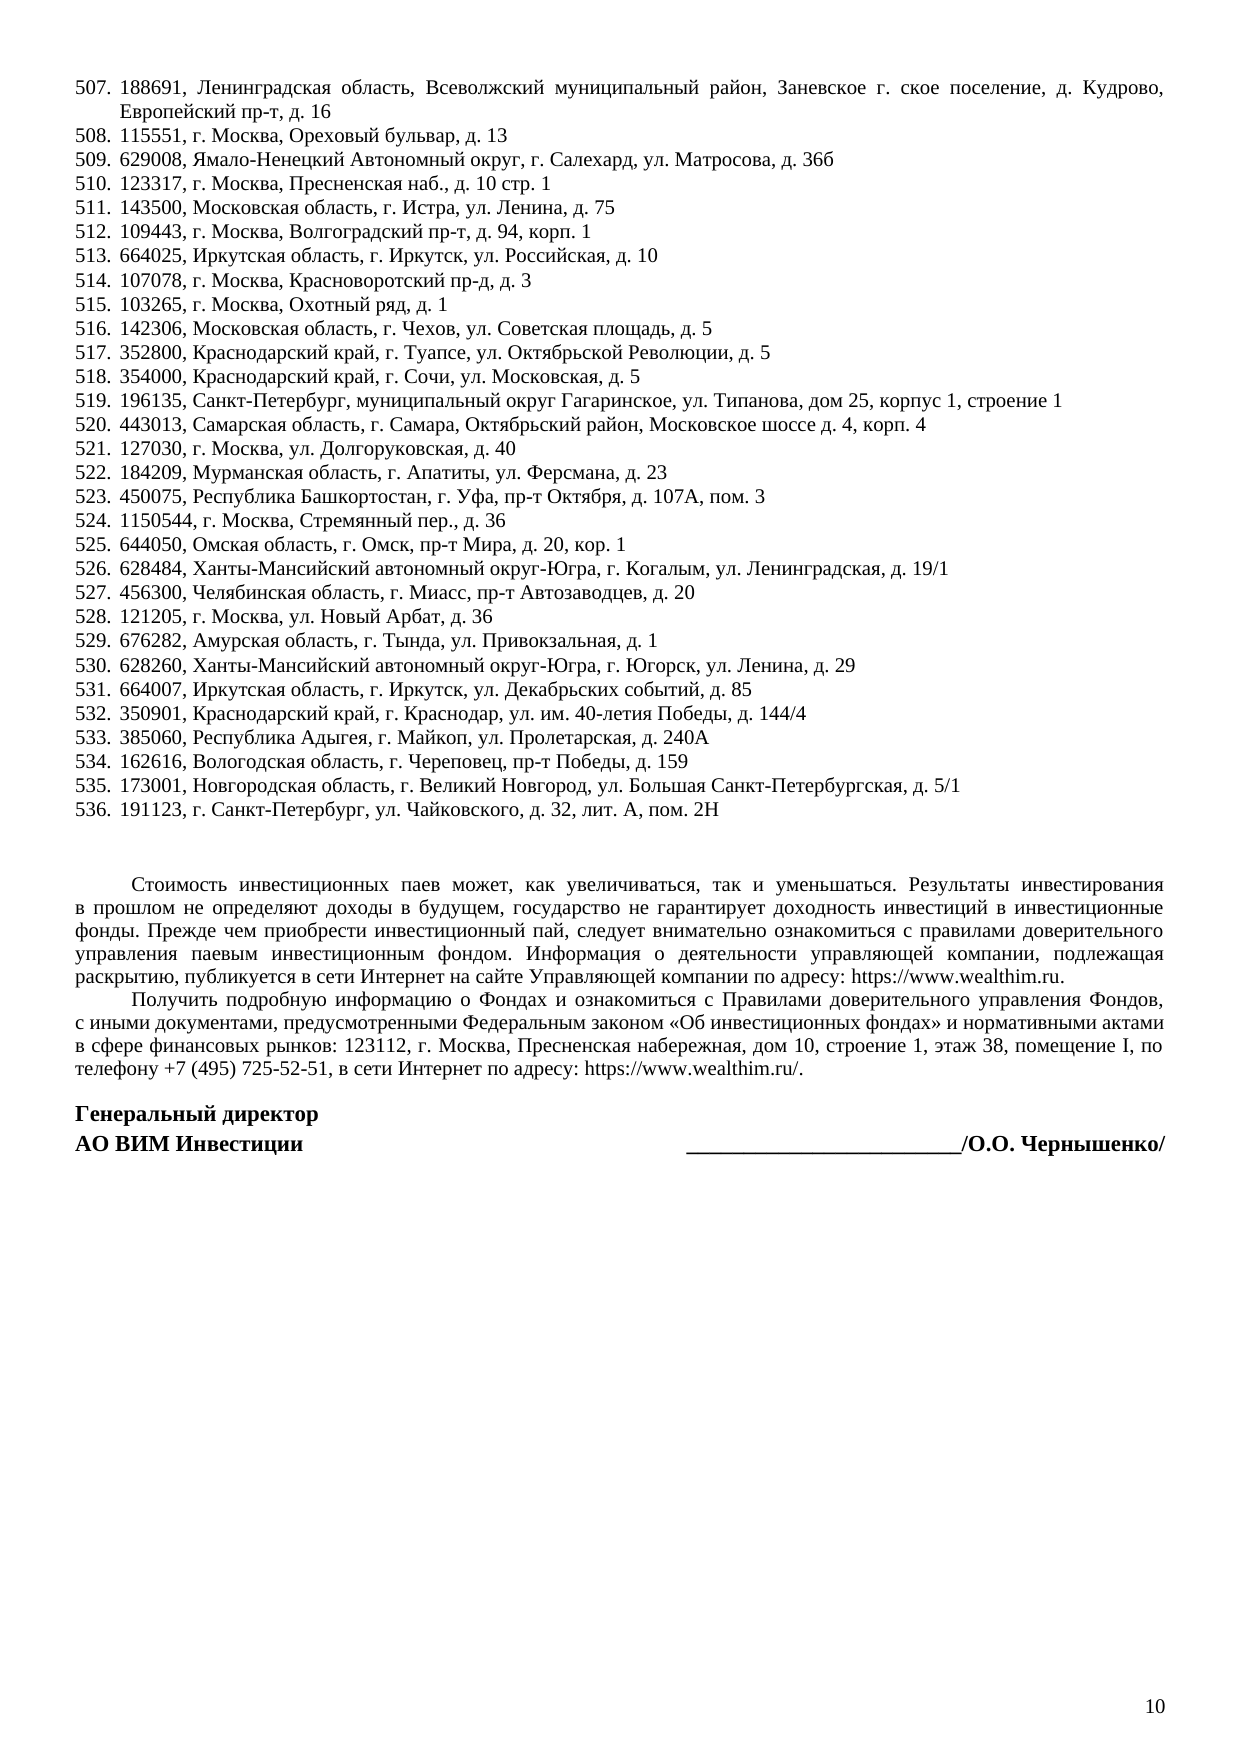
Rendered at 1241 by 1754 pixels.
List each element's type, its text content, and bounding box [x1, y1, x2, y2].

list 107078, г. Москва, Красноворотский пр-д, д. 3 [75, 267, 1165, 292]
list 350901, Краснодарский край, г. Краснодар, ул. им. 40-летия Победы, д. 144/4 [75, 701, 1165, 725]
list 1150544, г. Москва, Стремянный пер., д. 36 [75, 508, 1165, 532]
list 127030, г. Москва, ул. Долгоруковская, д. 40 [75, 436, 1165, 460]
list 385060, Республика Адыгея, г. Майкоп, ул. Пролетарская, д. 240А [75, 725, 1165, 749]
list 664025, Иркутская область, г. Иркутск, ул. Российская, д. 10 [75, 243, 1165, 267]
list 162616, Вологодская область, г. Череповец, пр-т Победы, д. 159 [75, 749, 1165, 773]
list 143500, Московская область, г. Истра, ул. Ленина, д. 75 [75, 195, 1165, 219]
list 450075, Республика Башкортостан, г. Уфа, пр-т Октября, д. 107А, пом. 3 [75, 484, 1165, 508]
list 629008, Ямало-Ненецкий Автономный округ, г. Салехард, ул. Матросова, д. 36б [75, 147, 1165, 171]
list 188691, Ленинградская область, Всеволжский муниципальный район, Заневское г. ское поселение, д. Кудрово, Европейский пр-т, д. 16 [75, 75, 1165, 123]
list 184209, Мурманская область, г. Апатиты, ул. Ферсмана, д. 23 [75, 460, 1165, 484]
list 628484, Ханты-Мансийский автономный округ-Югра, г. Когалым, ул. Ленинградская, д. 19/1 [75, 556, 1165, 580]
text АО ВИМ Инвестиции ________________________/О.О. Чернышенко/ [75, 1131, 1165, 1157]
list 142306, Московская область, г. Чехов, ул. Советская площадь, д. 5 [75, 316, 1165, 340]
list 191123, г. Санкт-Петербург, ул. Чайковского, д. 32, лит. А, пом. 2Н [75, 797, 1165, 821]
list 664007, Иркутская область, г. Иркутск, ул. Декабрьских событий, д. 85 [75, 677, 1165, 701]
list 173001, Новгородская область, г. Великий Новгород, ул. Большая Санкт-Петербургская, д. 5/1 [75, 773, 1165, 797]
list 676282, Амурская область, г. Тында, ул. Привокзальная, д. 1 [75, 628, 1165, 652]
list 103265, г. Москва, Охотный ряд, д. 1 [75, 292, 1165, 316]
list 123317, г. Москва, Пресненская наб., д. 10 стр. 1 [75, 171, 1165, 195]
list 121205, г. Москва, ул. Новый Арбат, д. 36 [75, 604, 1165, 628]
text Генеральный директор [75, 1100, 1165, 1127]
list 115551, г. Москва, Ореховый бульвар, д. 13 [75, 123, 1165, 147]
text Получить подробную информацию о Фондах и ознакомиться с Правилами доверительного управления Фондов, с иными документами, предусмотренными Федеральным законом «Об инвестиционных фондах» и нормативными актами в сфере финансовых рынков: 123112, г. Москва, Пресненская набережная, дом 10, строение 1, этаж 38, помещение I, по телефону +7 (495) 725-52-51, в сети Интернет по адресу: https://www.wealthim.ru/. [75, 988, 1165, 1079]
list 109443, г. Москва, Волгоградский пр-т, д. 94, корп. 1 [75, 219, 1165, 243]
list 644050, Омская область, г. Омск, пр-т Мира, д. 20, кор. 1 [75, 532, 1165, 556]
list 352800, Краснодарский край, г. Туапсе, ул. Октябрьской Революции, д. 5 [75, 340, 1165, 364]
list 628260, Ханты-Мансийский автономный округ-Югра, г. Югорск, ул. Ленина, д. 29 [75, 652, 1165, 677]
list 456300, Челябинская область, г. Миасс, пр-т Автозаводцев, д. 20 [75, 580, 1165, 604]
text Стоимость инвестиционных паев может, как увеличиваться, так и уменьшаться. Результаты инвестирования в прошлом не определяют доходы в будущем, государство не гарантирует доходность инвестиций в инвестиционные фонды. Прежде чем приобрести инвестиционный пай, следует внимательно ознакомиться с правилами доверительного управления паевым инвестиционным фондом. Информация о деятельности управляющей компании, подлежащая раскрытию, публикуется в сети Интернет на сайте Управляющей компании по адресу: https://www.wealthim.ru. [75, 873, 1165, 988]
list 354000, Краснодарский край, г. Сочи, ул. Московская, д. 5 [75, 364, 1165, 388]
list 196135, Санкт-Петербург, муниципальный округ Гагаринское, ул. Типанова, дом 25, корпус 1, строение 1 [75, 388, 1165, 412]
list 443013, Самарская область, г. Самара, Октябрьский район, Московское шоссе д. 4, корп. 4 [75, 412, 1165, 436]
